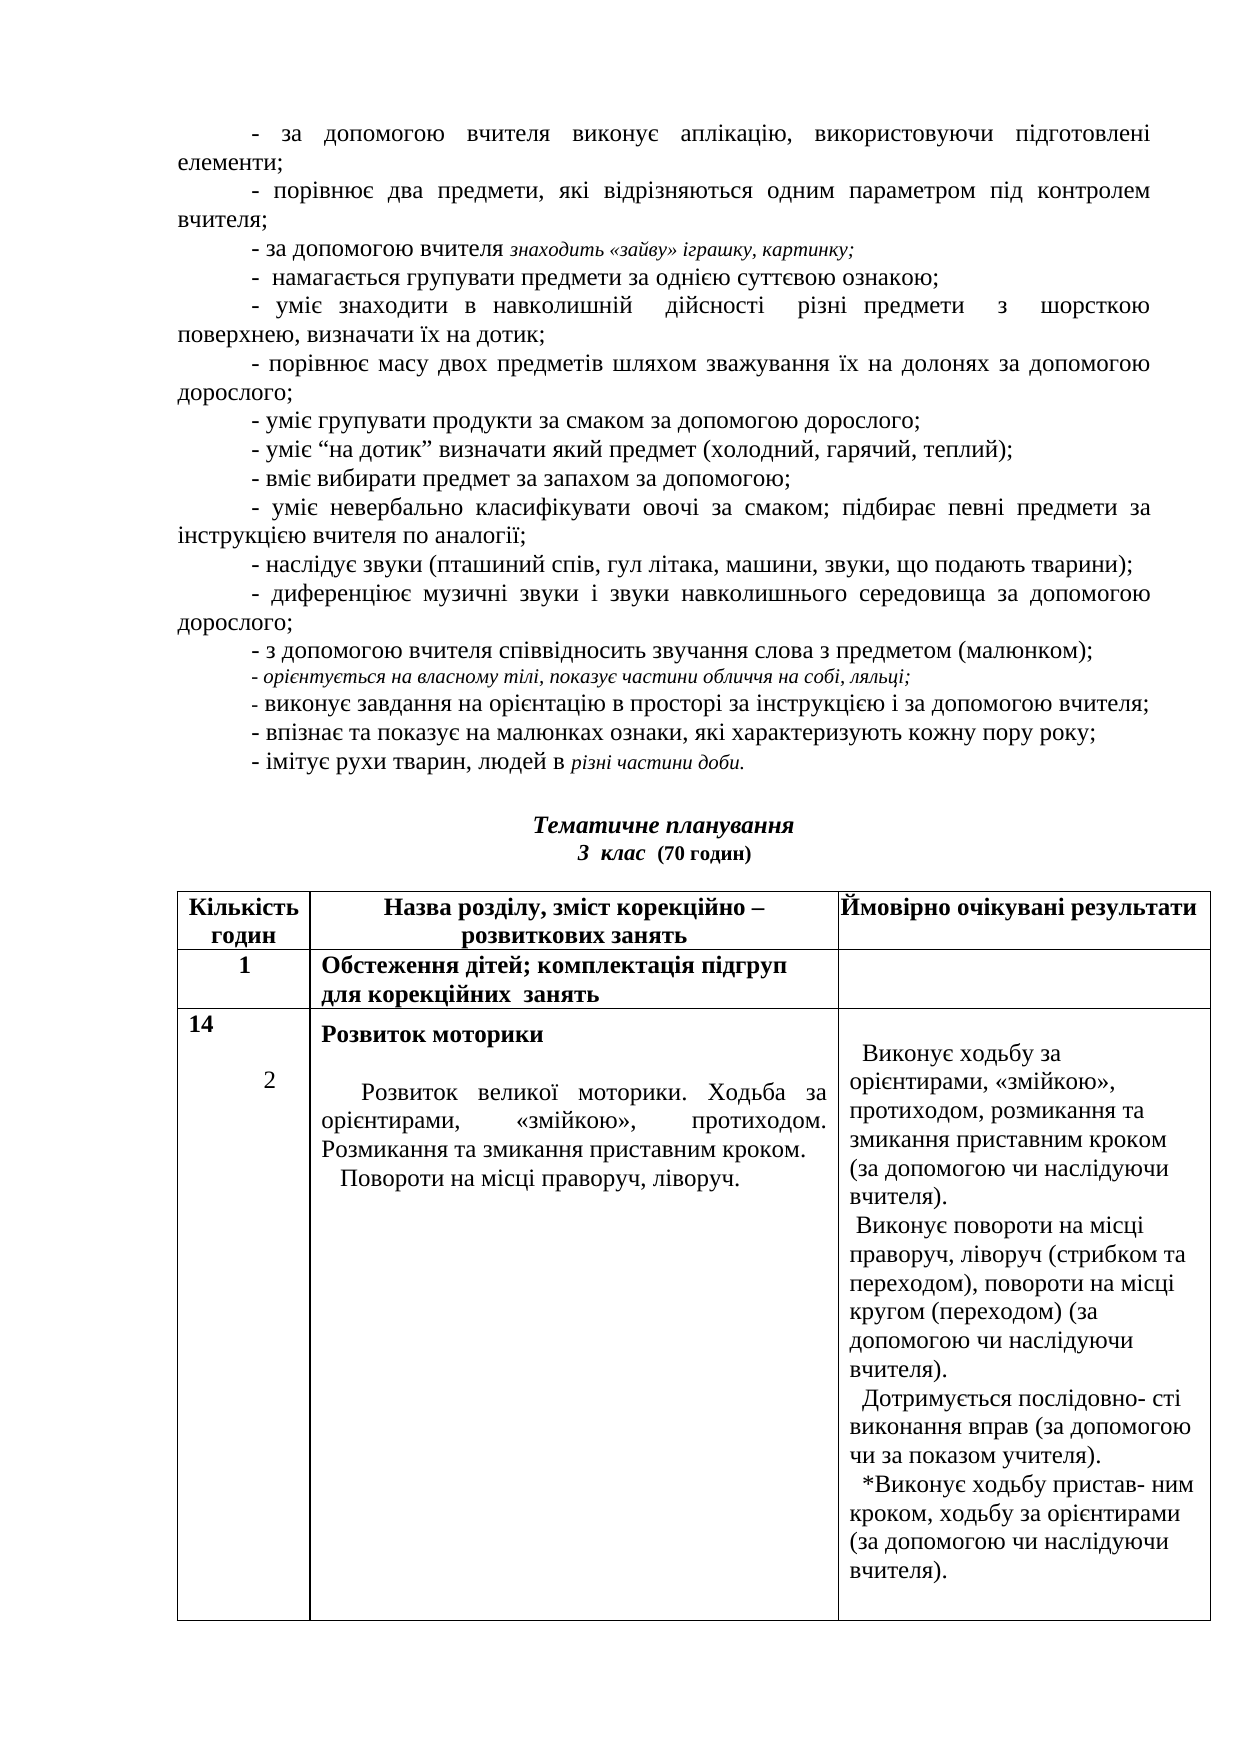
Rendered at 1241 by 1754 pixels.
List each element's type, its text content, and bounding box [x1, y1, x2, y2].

text - порівнює два предмети, які відрізняються одним параметром під контролем вчителя; [177, 176, 1152, 233]
text - імітує рухи тварин, людей в різні частини доби. [177, 746, 1152, 775]
text - за допомогою вчителя знаходить «зайву» іграшку, картинку; [177, 233, 1152, 262]
text - порівнює масу двох предметів шляхом зважування їх на долонях за допомогою дорослого; [177, 348, 1152, 406]
text - з допомогою вчителя співвідносить звучання слова з предметом (малюнком); [177, 636, 1152, 664]
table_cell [839, 1009, 1210, 1620]
text - виконує завдання на орієнтацію в просторі за інструкцією і за допомогою вчителя; [177, 688, 1152, 717]
text - вміє вибирати предмет за запахом за допомогою; [177, 463, 1152, 492]
text - диференціює музичні звуки і звуки навколишнього середовища за допомогою дорослого; [177, 578, 1152, 636]
text - впізнає та показує на малюнках ознаки, які характеризують кожну пору року; [177, 717, 1152, 746]
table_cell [178, 1009, 309, 1620]
table_header Назва розділу, зміст корекційно – розвиткових занять [311, 892, 838, 949]
table_cell 1 [178, 950, 309, 1008]
text - за допомогою вчителя виконує аплікацію, використовуючи підготовлені елементи; [177, 118, 1152, 176]
text 3 клас (70 годин) [177, 839, 1152, 865]
text - уміє “на дотик” визначати який предмет (холодний, гарячий, теплий); [177, 434, 1152, 463]
text - уміє знаходити в навколишній дійсності різні предмети з шорсткою поверхнею, визначати їх на дотик; [177, 291, 1152, 348]
text - орієнтується на власному тілі, показує частини обличчя на собі, ляльці; [177, 664, 1152, 688]
table_cell [839, 950, 1210, 1008]
text - уміє групувати продукти за смаком за допомогою дорослого; [177, 406, 1152, 434]
table_header Ймовірно очікувані результати [839, 892, 1210, 949]
table_cell Обстеження дітей; комплектація підгруп для корекційних занять [311, 950, 838, 1008]
text Тематичне планування [177, 810, 1152, 839]
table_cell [311, 1009, 838, 1620]
text - наслідує звуки (пташиний спів, гул літака, машини, звуки, що подають тварини); [177, 549, 1152, 578]
text - уміє невербально класифікувати овочі за смаком; підбирає певні предмети за інструкцією вчителя по аналогії; [177, 492, 1152, 549]
table_header Кількість годин [178, 892, 309, 949]
text - намагається групувати предмети за однією суттєвою ознакою; [177, 262, 1152, 291]
